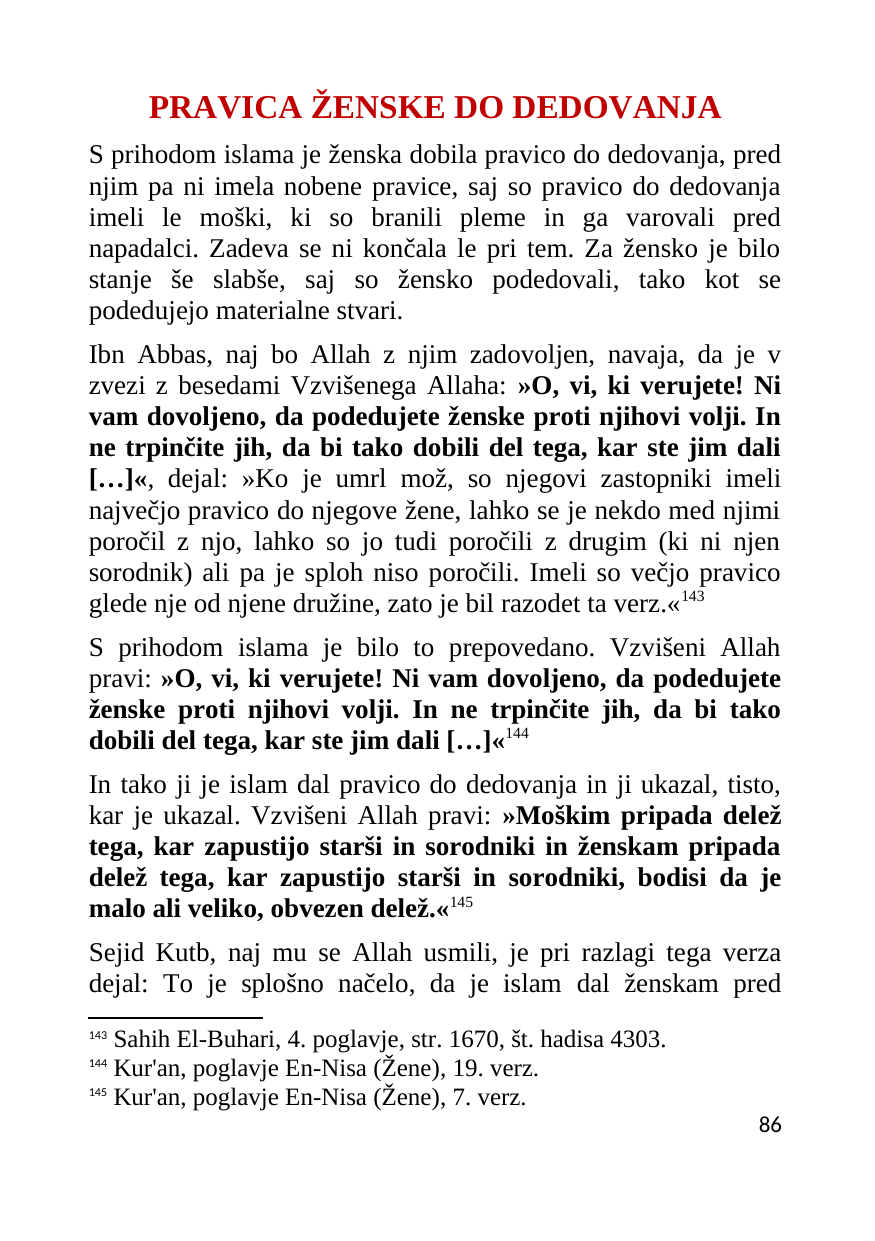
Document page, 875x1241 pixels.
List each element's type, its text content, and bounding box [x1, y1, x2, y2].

text S prihodom islama je ženska dobila pravico do dedovanja, pred njim pa ni imela nobene pravice, saj so pravico do dedovanja imeli le moški, ki so branili pleme in ga varovali pred napadalci. Zadeva se ni končala le pri tem. Za žensko je bilo stanje še slabše, saj so žensko podedovali, tako kot se podedujejo materialne stvari. [88, 139, 782, 326]
text Ibn Abbas, naj bo Allah z njim zadovoljen, navaja, da je v zvezi z besedami Vzvišenega Allaha: »O, vi, ki verujete! Ni vam dovoljeno, da podedujete ženske proti njihovi volji. In ne trpinčite jih, da bi tako dobili del tega, kar ste jim dali […]«, dejal: »Ko je umrl mož, so njegovi zastopniki imeli največjo pravico do njegove žene, lahko se je nekdo med njimi poročil z njo, lahko so jo tudi poročili z drugim (ki ni njen sorodnik) ali pa je sploh niso poročili. Imeli so večjo pravico glede nje od njene družine, zato je bil razodet ta verz.« [88, 338, 782, 618]
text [88, 936, 782, 998]
text In tako ji je islam dal pravico do dedovanja in ji ukazal, tisto, kar je ukazal. Vzvišeni Allah pravi: »Moškim pripada delež tega, kar zapustijo starši in sorodniki in ženskam pripada delež tega, kar zapustijo starši in sorodniki, bodisi da je malo ali veliko, obvezen delež.« [88, 768, 782, 924]
text S prihodom islama je bilo to prepovedano. Vzvišeni Allah pravi: »O, vi, ki verujete! Ni vam dovoljeno, da podedujete ženske proti njihovi volji. In ne trpinčite jih, da bi tako dobili del tega, kar ste jim dali […]« [88, 631, 782, 755]
text PRAVICA ŽENSKE DO DEDOVANJA [88, 88, 782, 126]
